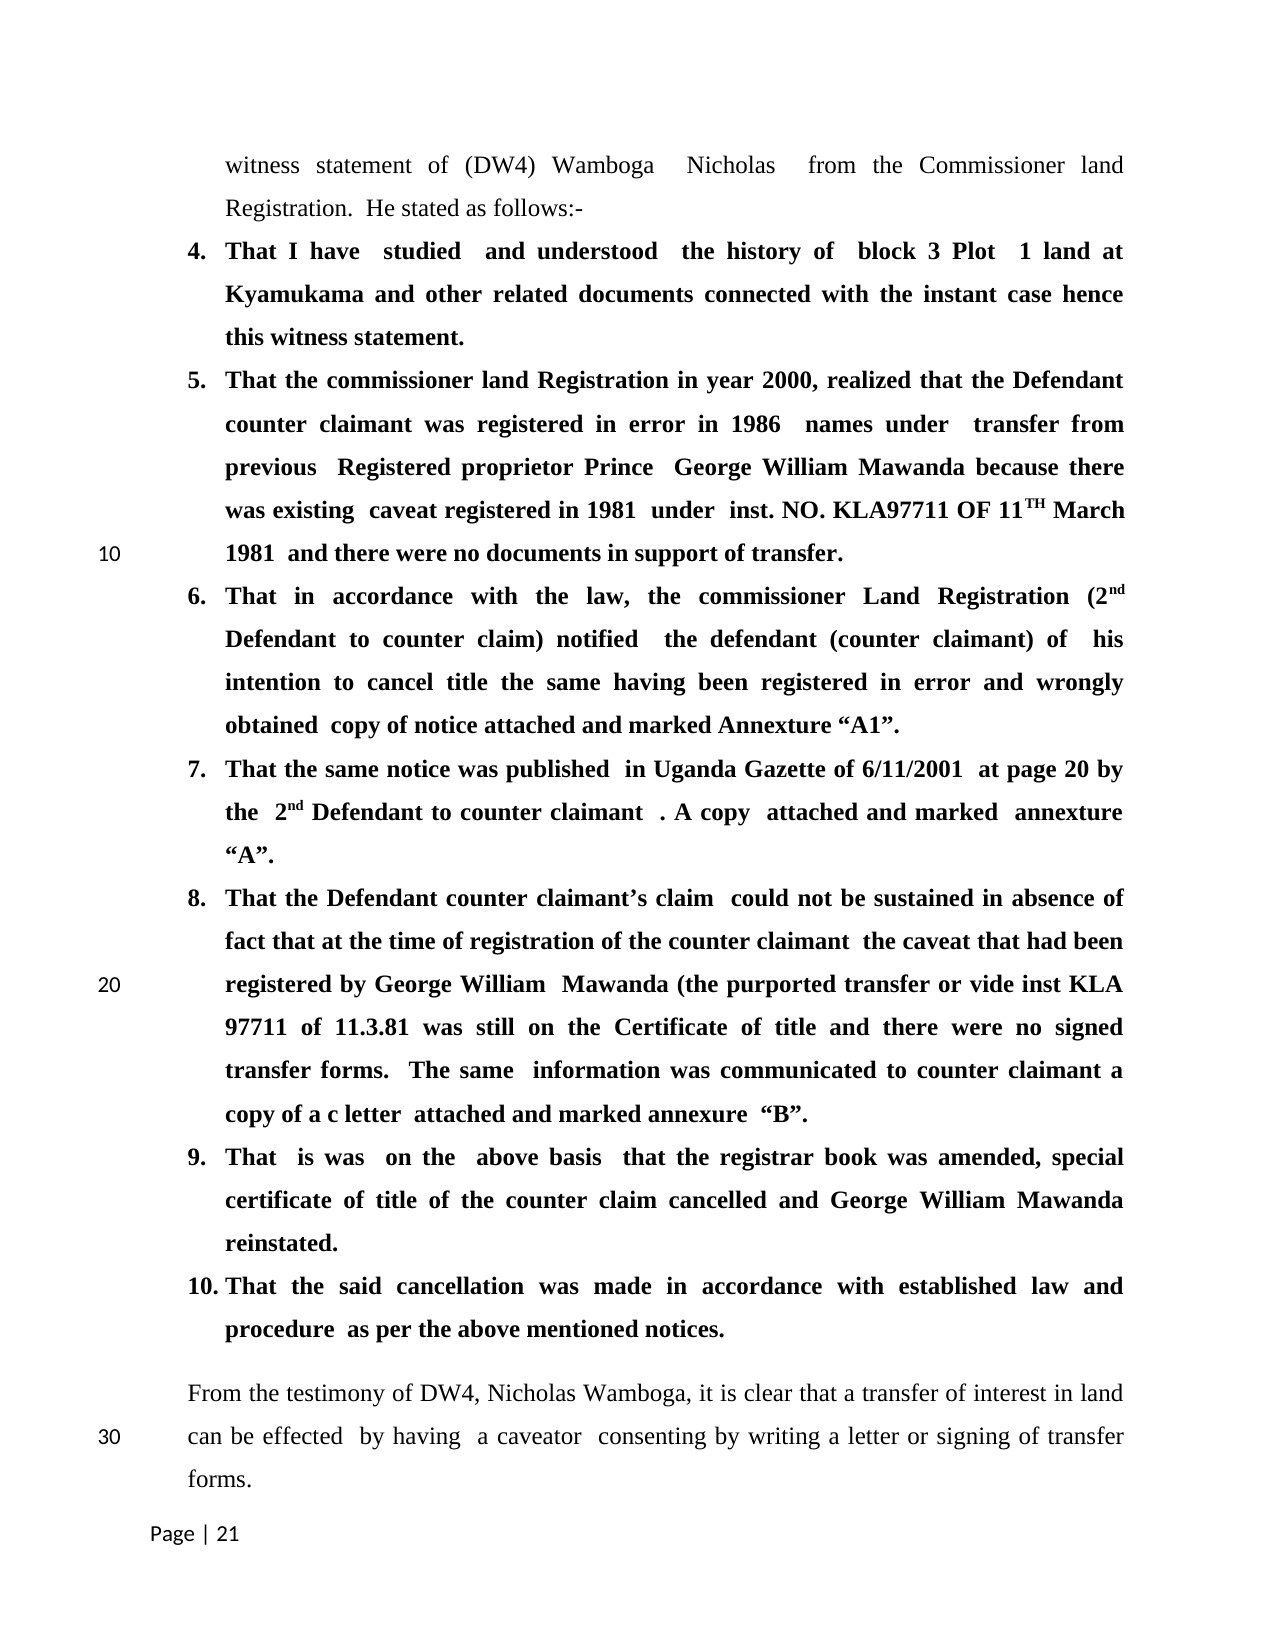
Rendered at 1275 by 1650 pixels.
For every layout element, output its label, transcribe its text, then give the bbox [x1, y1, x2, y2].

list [187, 150, 1125, 222]
list That the Defendant counter claimant’s claim could not be sustained in absence of fact that at the time of registration of the counter claimant the caveat that had been registered by George William Mawanda (the purported transfer or vide inst KLA 97711 of 11.3.81 was still on the Certificate of title and there were no signed transfer forms. The same information was communicated to counter claimant a copy of a c letter attached and marked annexure “B”. [187, 883, 1125, 1127]
list That the same notice was published in Uganda Gazette of 6/11/2001 at page 20 by the 2nd Defendant to counter claimant . A copy attached and marked annexture “A”. [187, 754, 1125, 869]
list That the commissioner land Registration in year 2000, realized that the Defendant counter claimant was registered in error in 1986 names under transfer from previous Registered proprietor Prince George William Mawanda because there was existing caveat registered in 1981 under inst. NO. KLA97711 OF 11TH March 1981 and there were no documents in support of transfer. [187, 366, 1125, 567]
text From the testimony of DW4, Nicholas Wamboga, it is clear that a transfer of interest in land can be effected by having a caveator consenting by writing a letter or signing of transfer forms. [187, 1378, 1125, 1493]
list That is was on the above basis that the registrar book was amended, special certificate of title of the counter claim cancelled and George William Mawanda reinstated. [187, 1142, 1125, 1257]
list That I have studied and understood the history of block 3 Plot 1 land at Kyamukama and other related documents connected with the instant case hence this witness statement. [187, 236, 1125, 351]
list That the said cancellation was made in accordance with established law and procedure as per the above mentioned notices. [187, 1271, 1125, 1343]
list That in accordance with the law, the commissioner Land Registration (2nd Defendant to counter claim) notified the defendant (counter claimant) of his intention to cancel title the same having been registered in error and wrongly obtained copy of notice attached and marked Annexture “A1”. [187, 581, 1125, 739]
